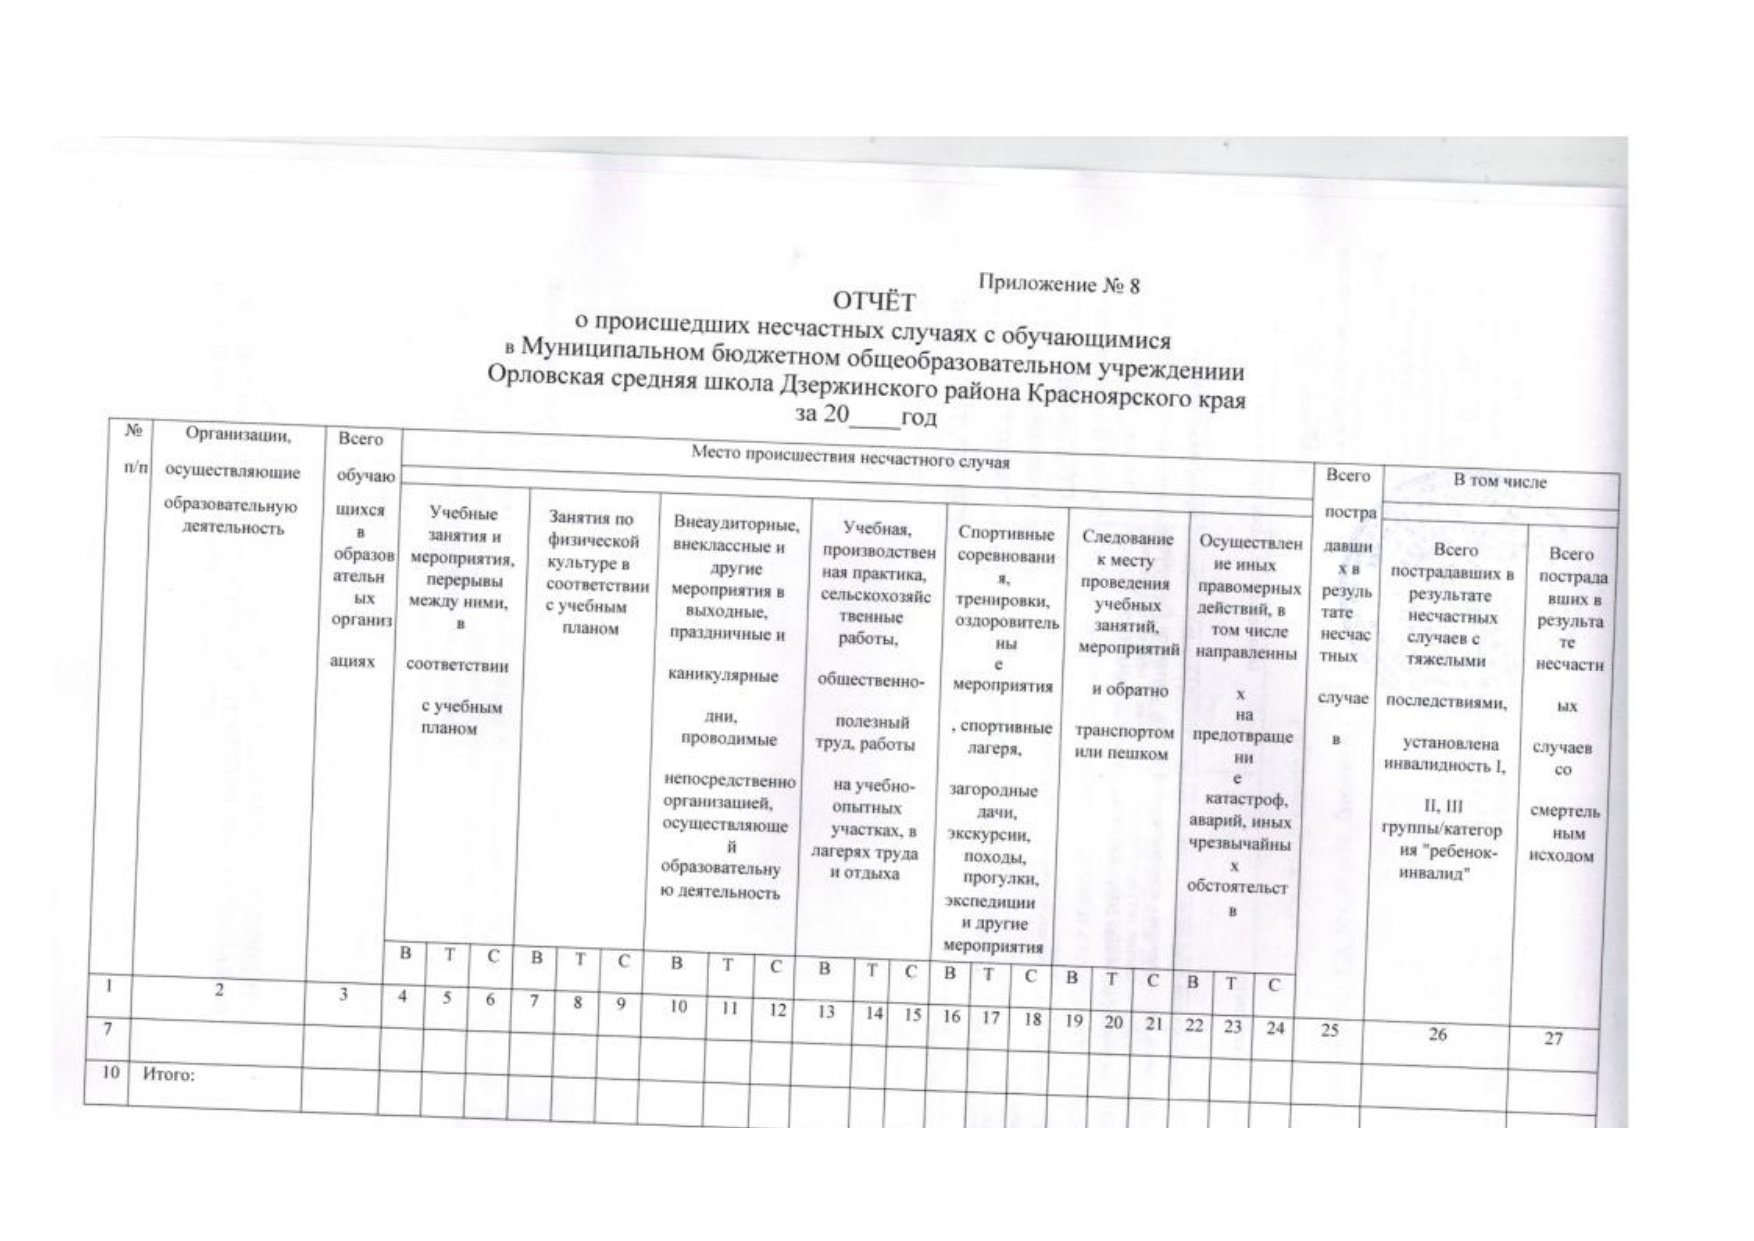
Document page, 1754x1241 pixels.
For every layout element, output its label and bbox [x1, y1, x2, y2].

picture [37, 121, 1645, 1128]
